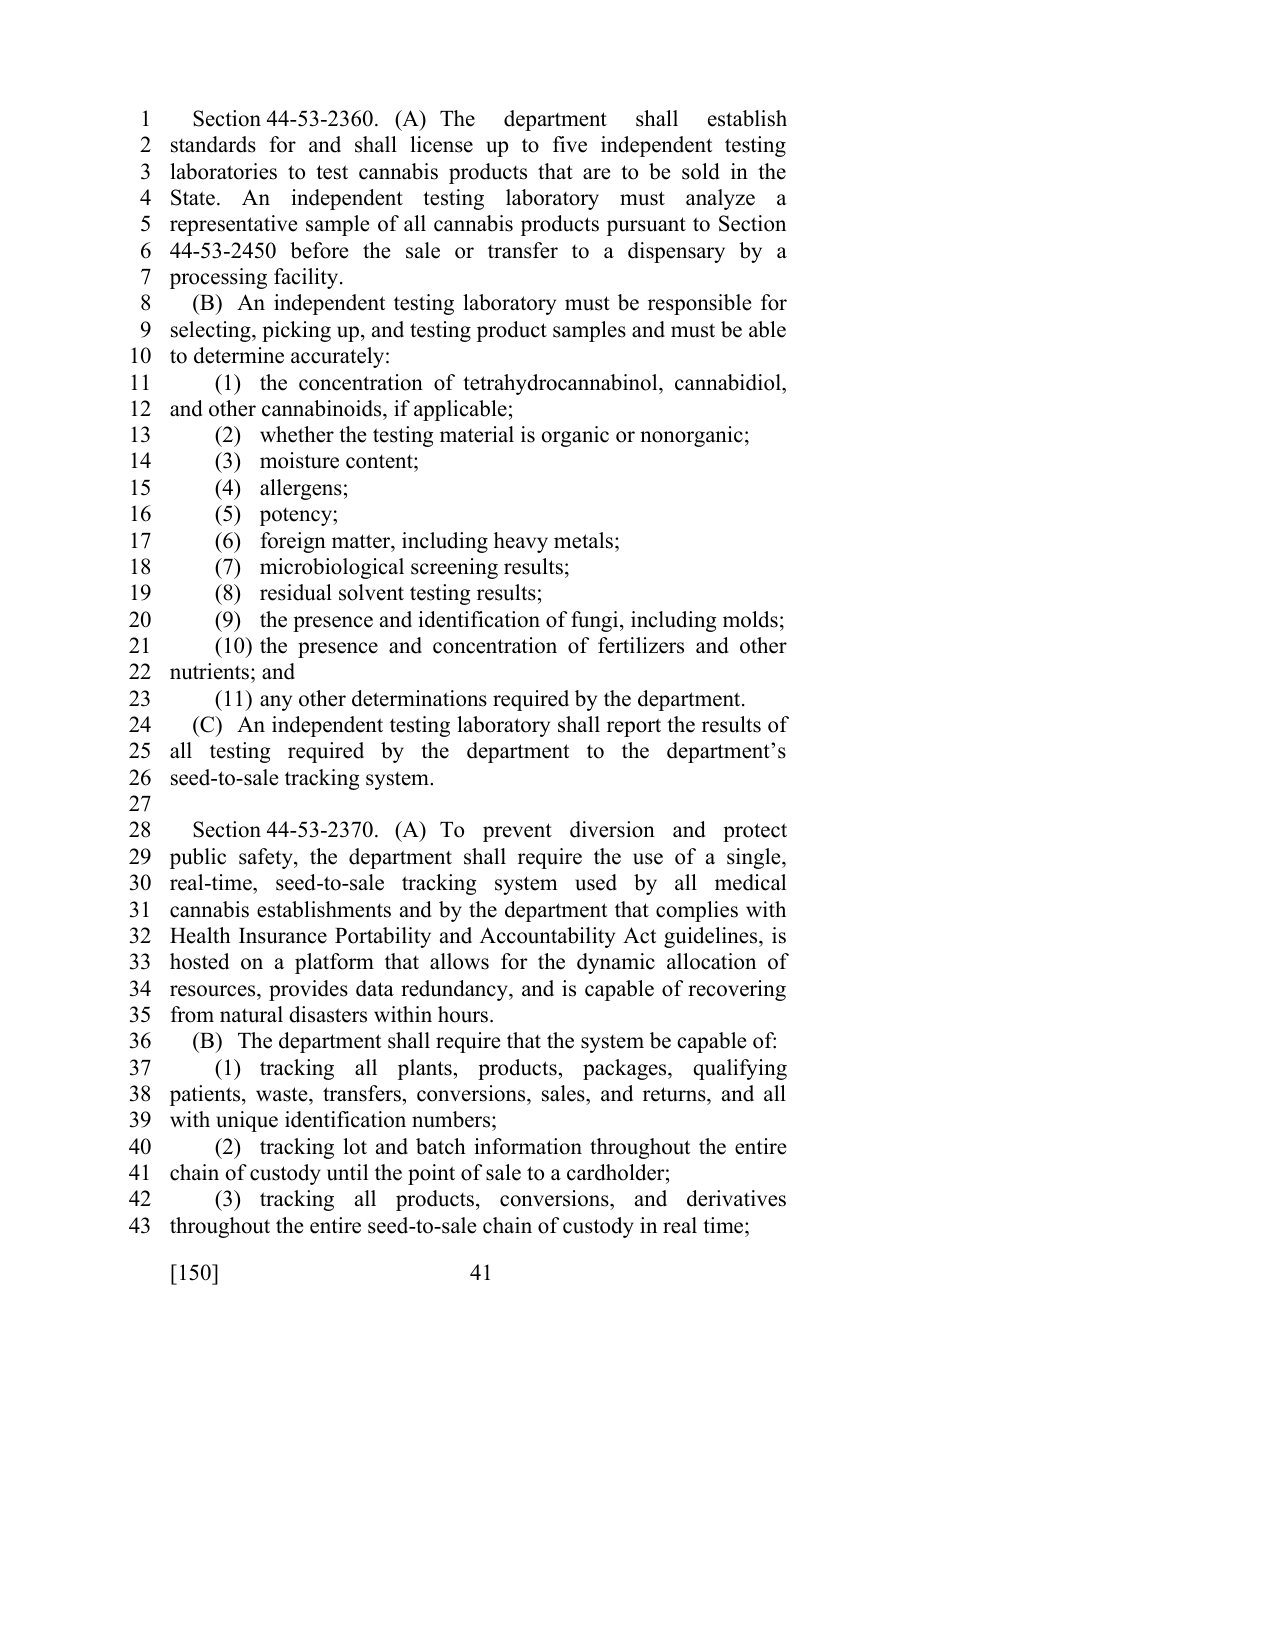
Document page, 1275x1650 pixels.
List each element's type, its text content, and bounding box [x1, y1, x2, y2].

text (4) allergens; [169, 474, 787, 500]
text (5) potency; [169, 500, 787, 527]
text Section 44-53-2370. (A) To prevent diversion and protect public safety, the department shall require the use of a single, real-time, seed-to-sale tracking system used by all medical cannabis establishments and by the department that complies with Health Insurance Portability and Accountability Act guidelines, is hosted on a platform that allows for the dynamic allocation of resources, provides data redundancy, and is capable of recovering from natural disasters within hours. [169, 817, 787, 1027]
text (6) foreign matter, including heavy metals; [169, 527, 787, 553]
text (C) An independent testing laboratory shall report the results of all testing required by the department to the department’s seed-to-sale tracking system. [169, 711, 787, 790]
text Section 44-53-2360. (A) The department shall establish standards for and shall license up to five independent testing laboratories to test cannabis products that are to be sold in the State. An independent testing laboratory must analyze a representative sample of all cannabis products pursuant to Section 44-53-2450 before the sale or transfer to a dispensary by a processing facility. [169, 105, 787, 289]
text (11) any other determinations required by the department. [169, 685, 787, 711]
text (B) The department shall require that the system be capable of: [169, 1027, 787, 1054]
text (7) microbiological screening results; [169, 553, 787, 579]
text (10) the presence and concentration of fertilizers and other nutrients; and [169, 632, 787, 685]
text (8) residual solvent testing results; [169, 579, 787, 606]
text (B) An independent testing laboratory must be responsible for selecting, picking up, and testing product samples and must be able to determine accurately: [169, 289, 787, 368]
text (9) the presence and identification of fungi, including molds; [169, 606, 787, 632]
text (3) moisture content; [169, 448, 787, 474]
text (1) tracking all plants, products, packages, qualifying patients, waste, transfers, conversions, sales, and returns, and all with unique identification numbers; [169, 1054, 787, 1133]
text (3) tracking all products, conversions, and derivatives throughout the entire seed-to-sale chain of custody in real time; [169, 1186, 787, 1238]
text (2) whether the testing material is organic or nonorganic; [169, 421, 787, 448]
text (2) tracking lot and batch information throughout the entire chain of custody until the point of sale to a cardholder; [169, 1133, 787, 1186]
text (1) the concentration of tetrahydrocannabinol, cannabidiol, and other cannabinoids, if applicable; [169, 368, 787, 421]
